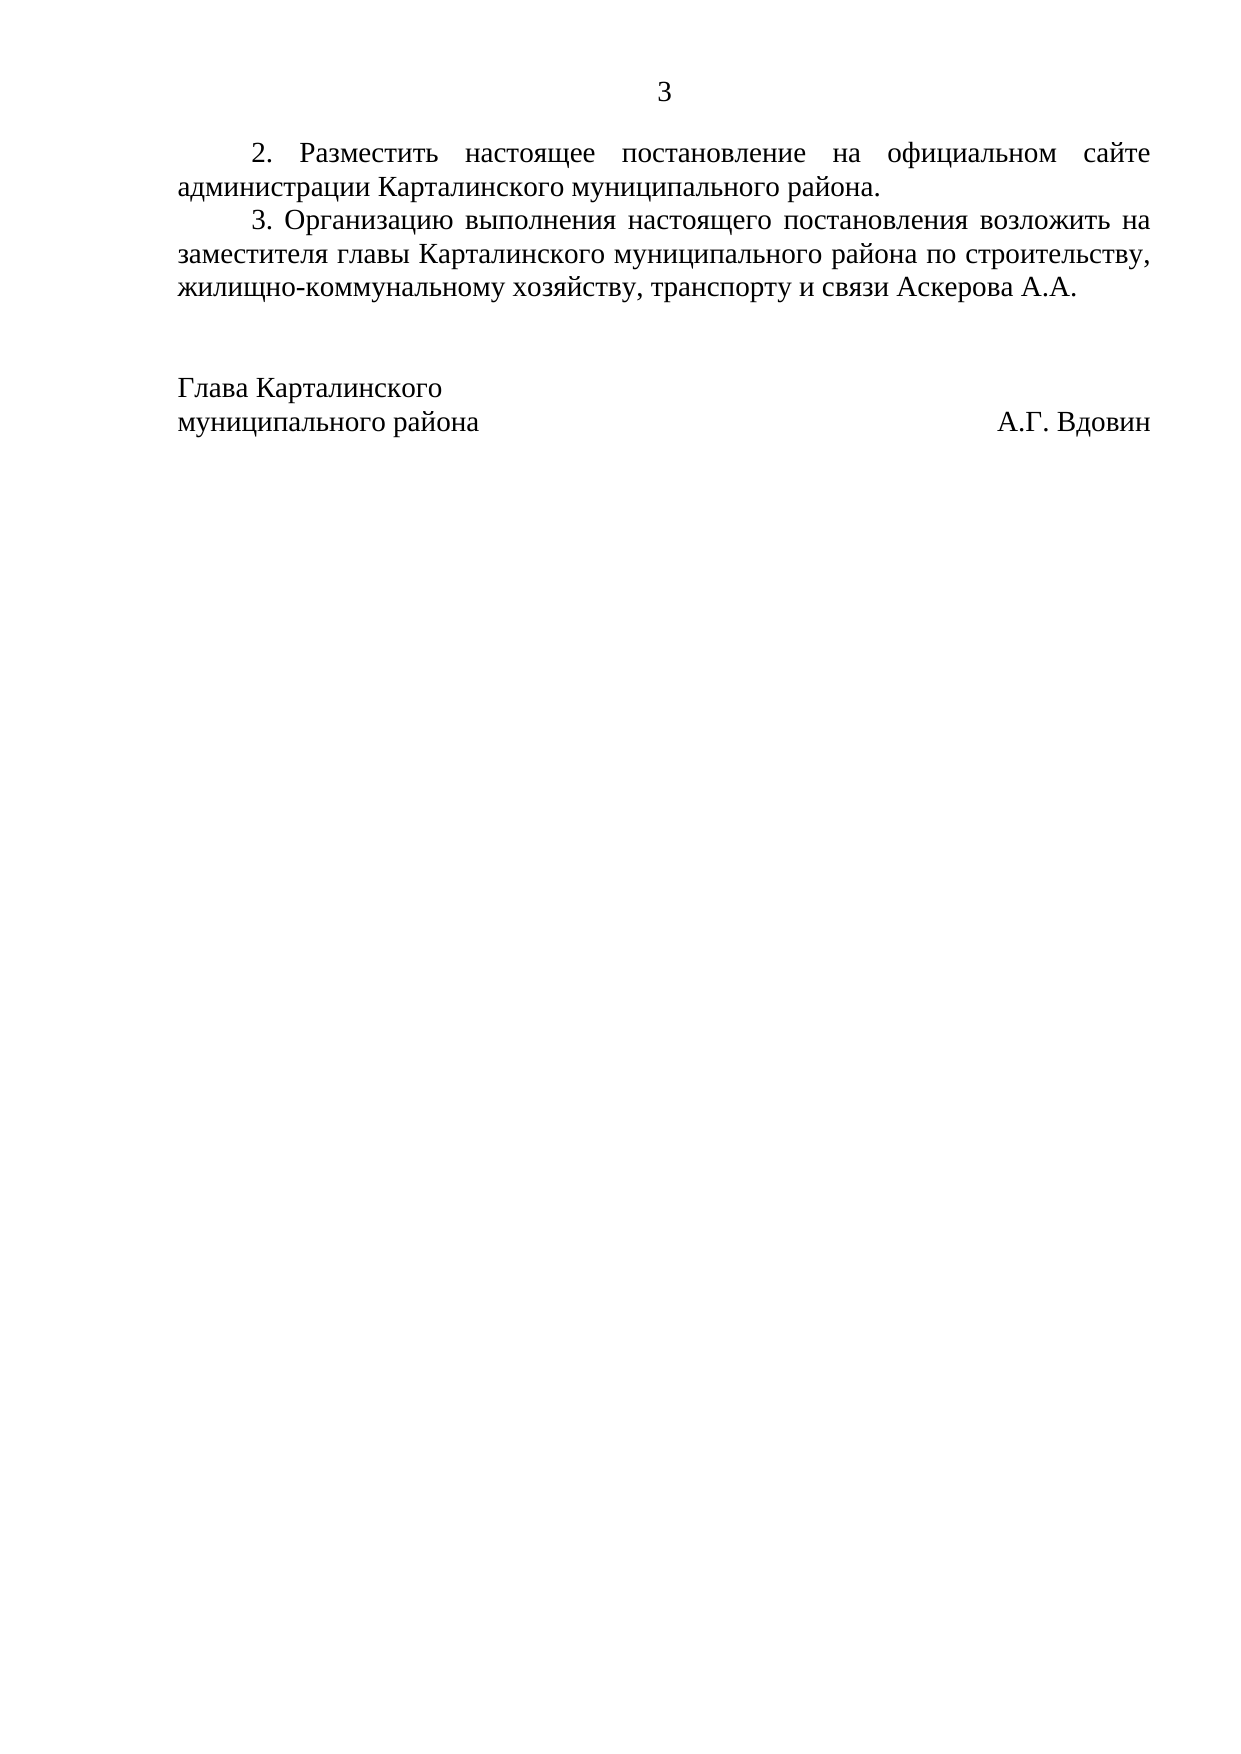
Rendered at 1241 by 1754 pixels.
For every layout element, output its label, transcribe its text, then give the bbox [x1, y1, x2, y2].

text муниципального района А.Г. Вдовин [177, 404, 1152, 437]
text Глава Карталинского [177, 370, 1152, 404]
text 3. Организацию выполнения настоящего постановления возложить на заместителя главы Карталинского муниципального района по строительству, жилищно-коммунальному хозяйству, транспорту и связи Аскерова А.А. [177, 202, 1152, 303]
text 2. Разместить настоящее постановление на официальном сайте администрации Карталинского муниципального района. [177, 135, 1152, 202]
